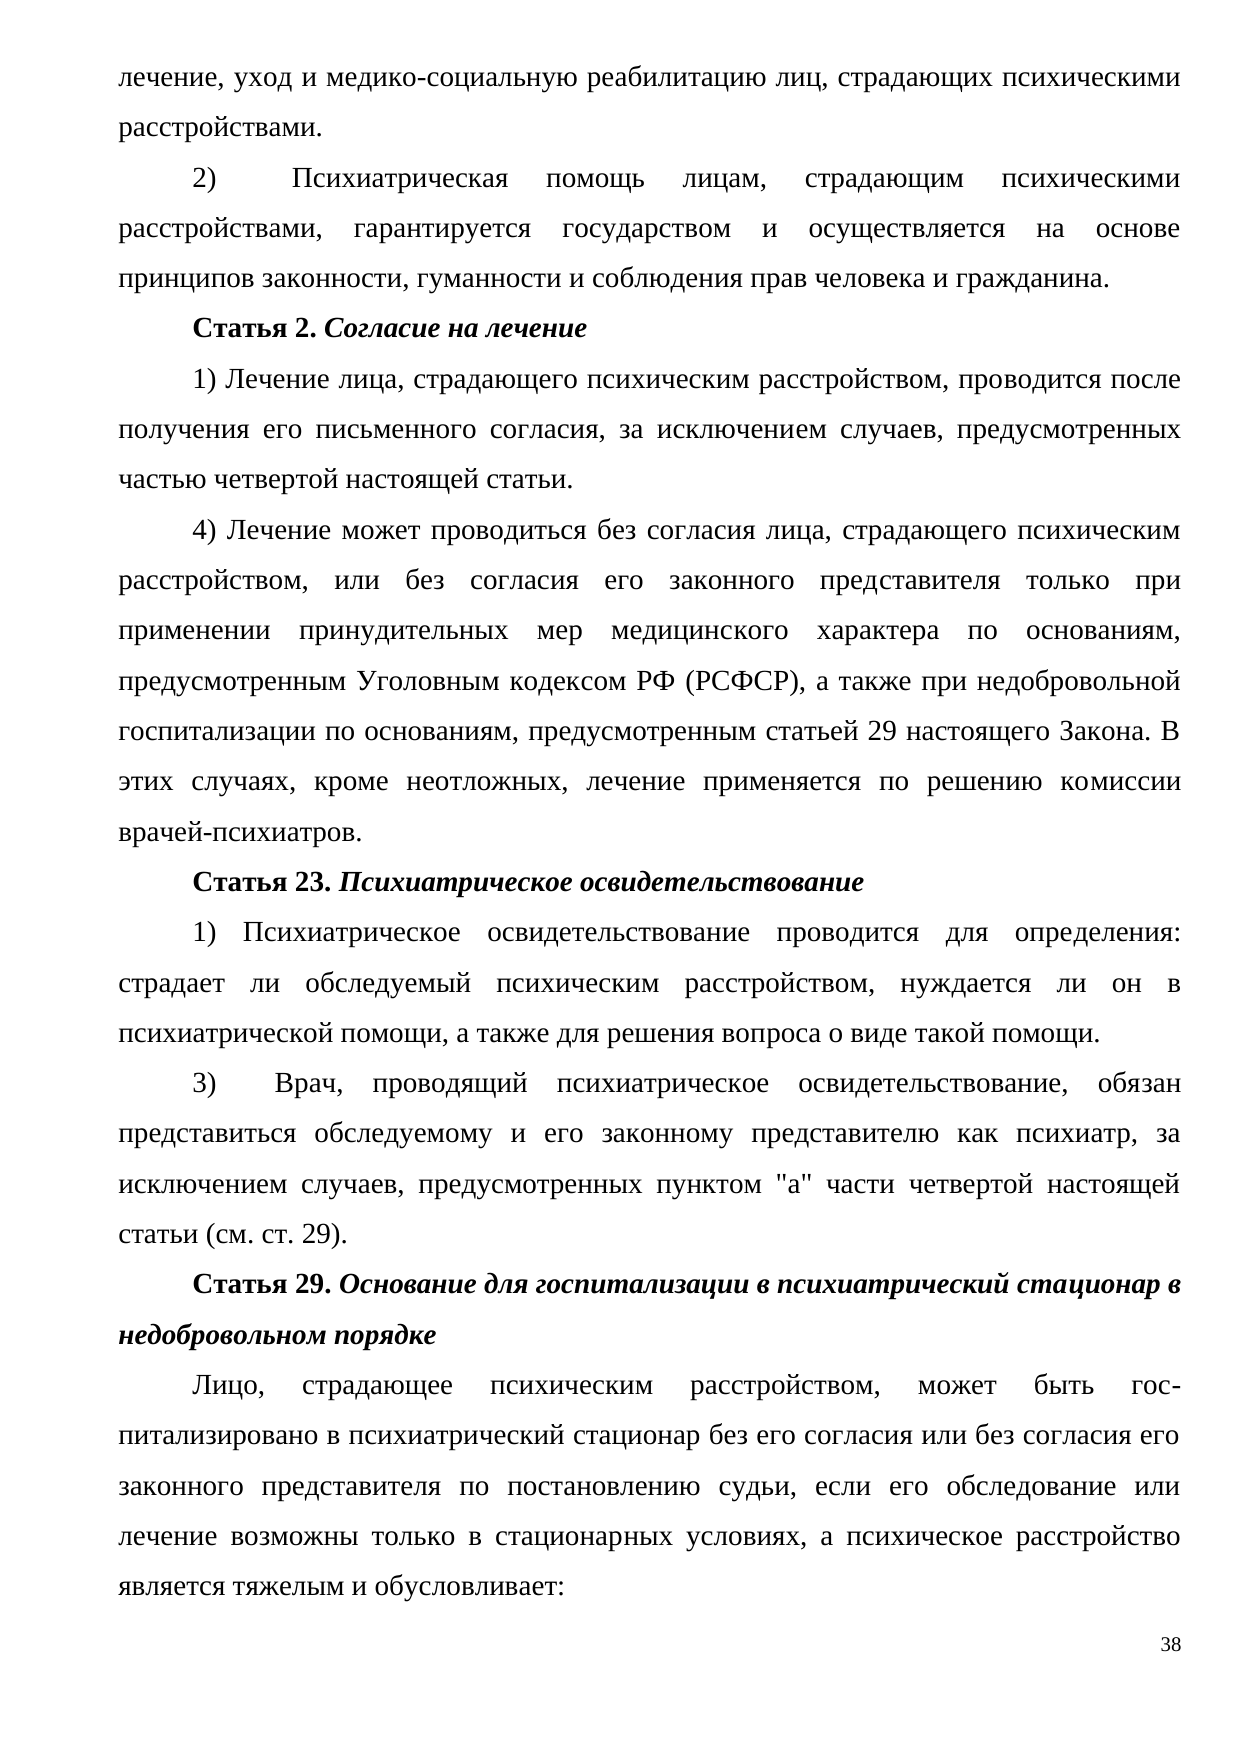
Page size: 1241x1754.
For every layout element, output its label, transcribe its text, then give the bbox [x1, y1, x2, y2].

text Статья 23. Психиатрическое освидетельствование [118, 864, 1181, 898]
text 1) Психиатрическое освидетельствование проводится для определения: страдает ли обследуемый психическим расстройством, нуждается ли он в психиатрической помощи, а также для решения вопроса о виде такой помощи. [118, 914, 1181, 1048]
text 2) Психиатрическая помощь лицам, страдающим психическими расстройствами, гарантируется государством и осуществляется на основе принципов законности, гуманности и соблюдения прав человека и гражданина. [118, 160, 1181, 294]
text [118, 59, 1181, 143]
text Статья 29. Основание для госпитализации в психиатрический стационар в недобровольном порядке [118, 1267, 1181, 1350]
text 3) Врач, проводящий психиатрическое освидетельствование, обязан представиться обследуемому и его законному представителю как психиатр, за исключением случаев, предусмотренных пунктом "а" части четвертой настоящей статьи (см. ст. 29). [118, 1065, 1181, 1250]
text Статья 2. Согласие на лечение [118, 311, 1181, 344]
text Лицо, страдающее психическим расстройством, может быть госпитализировано в психиатрический стационар без его согласия или без согласия его законного представителя по постановлению судьи, если его обследование или лечение возможны только в стационарных условиях, а психическое расстройство является тяжелым и обусловливает: [118, 1367, 1181, 1602]
text 4) Лечение может проводиться без согласия лица, страдающего психическим расстройством, или без согласия его законного представителя только при применении принудительных мер медицинского характера по основаниям, предусмотренным Уголовным кодексом РФ (РСФСР), а также при недобровольной госпитализации по основаниям, предусмотренным статьей 29 настоящего Закона. В этих случаях, кроме неотложных, лечение применяется по решению комиссии врачей-психиатров. [118, 512, 1181, 847]
text 1) Лечение лица, страдающего психическим расстройством, проводится после получения его письменного согласия, за исключением случаев, предусмотренных частью четвертой настоящей статьи. [118, 361, 1181, 495]
